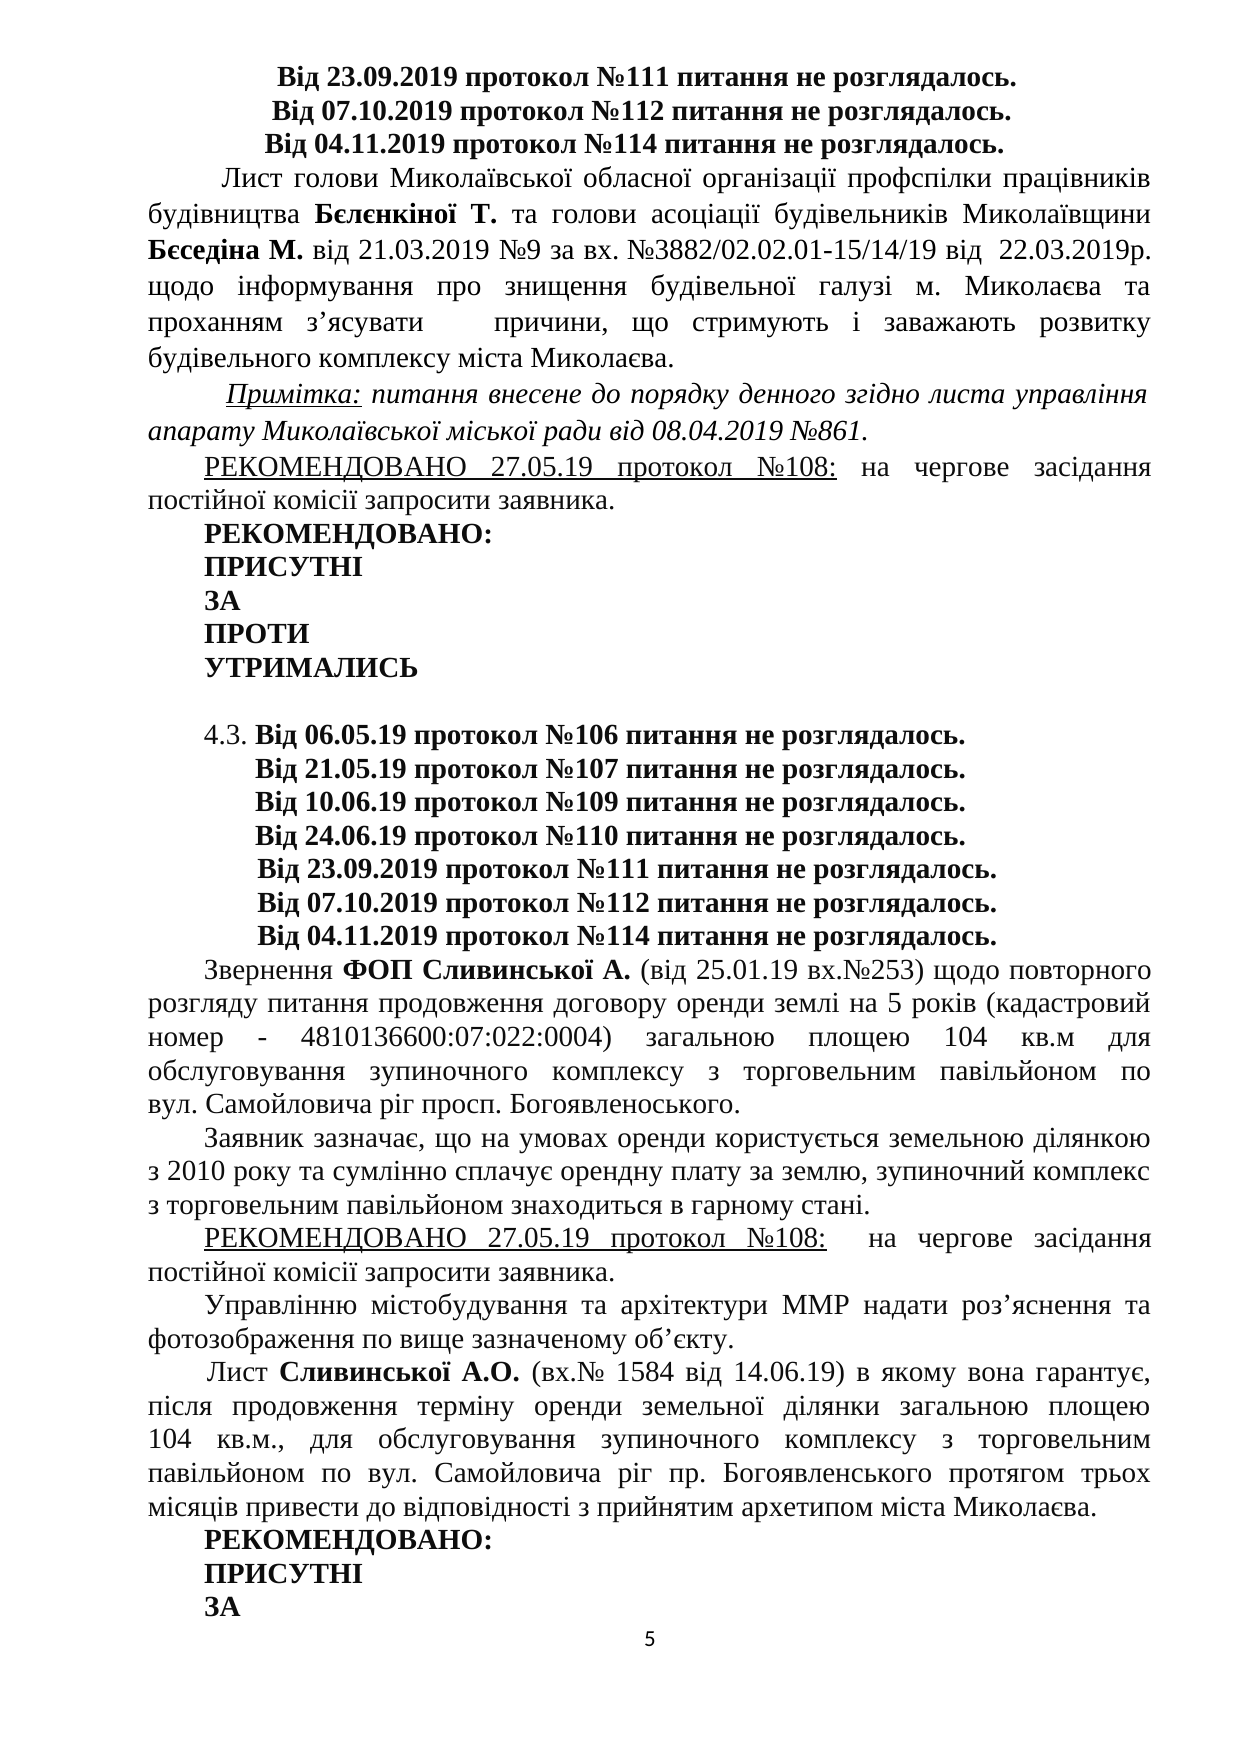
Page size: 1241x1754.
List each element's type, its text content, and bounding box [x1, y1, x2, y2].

text Управлінню містобудування та архітектури ММР надати роз’яснення та фотозображення по вище зазначеному об’єкту. [148, 1287, 1152, 1354]
text РЕКОМЕНДОВАНО 27.05.19 протокол №108: на чергове засідання постійної комісії запросити заявника. [148, 1220, 1152, 1287]
text ПРИСУТНІ [148, 549, 1152, 583]
text Лист Сливинської А.О. (вх.№ 1584 від 14.06.19) в якому вона гарантує, після продовження терміну оренди земельної ділянки загальною площею 104 кв.м., для обслуговування зупиночного комплексу з торговельним павільйоном по вул. Самойловича ріг пр. Богоявленського протягом трьох місяців привести до відповідності з прийнятим архетипом міста Миколаєва. [148, 1354, 1152, 1522]
text Від 24.06.19 протокол №110 питання не розглядалось. [148, 818, 1152, 851]
text Від 04.11.2019 протокол №114 питання не розглядалось. [148, 126, 1152, 160]
text 4.3. Від 06.05.19 протокол №106 питання не розглядалось. [148, 717, 1152, 751]
text Від 10.06.19 протокол №109 питання не розглядалось. [148, 784, 1152, 818]
text УТРИМАЛИСЬ [148, 650, 1152, 684]
text Від 23.09.2019 протокол №111 питання не розглядалось. [148, 59, 1152, 93]
text ПРОТИ [148, 617, 1152, 650]
text ПРИСУТНІ [148, 1556, 1152, 1589]
text Від 04.11.2019 протокол №114 питання не розглядалось. [148, 918, 1152, 952]
text РЕКОМЕНДОВАНО: [148, 1522, 1152, 1556]
text Від 21.05.19 протокол №107 питання не розглядалось. [148, 751, 1152, 784]
text ЗА [148, 1589, 1152, 1623]
text ЗА [148, 583, 1152, 617]
text Від 07.10.2019 протокол №112 питання не розглядалось. [148, 93, 1152, 126]
text Заявник зазначає, що на умовах оренди користується земельною ділянкою з 2010 року та сумлінно сплачує орендну плату за землю, зупиночний комплекс з торговельним павільйоном знаходиться в гарному стані. [148, 1120, 1152, 1220]
text РЕКОМЕНДОВАНО: [148, 516, 1152, 549]
text Від 07.10.2019 протокол №112 питання не розглядалось. [148, 885, 1152, 918]
text Від 23.09.2019 протокол №111 питання не розглядалось. [148, 851, 1152, 885]
text Примітка: питання внесене до порядку денного згідно листа управління апарату Миколаївської міської ради від 08.04.2019 №861. [148, 377, 1152, 446]
text Лист голови Миколаївської обласної організації профспілки працівників будівництва Бєлєнкіної Т. та голови асоціації будівельників Миколаївщини Бєседіна М. від 21.03.2019 №9 за вх. №3882/02.02.01-15/14/19 від 22.03.2019р. щодо інформування про знищення будівельної галузі м. Миколаєва та проханням з’ясувати причини, що стримують і заважають розвитку будівельного комплексу міста Миколаєва. [148, 160, 1152, 374]
text Звернення ФОП Сливинської А. (від 25.01.19 вх.№253) щодо повторного розгляду питання продовження договору оренди землі на 5 років (кадастровий номер - 4810136600:07:022:0004) загальною площею 104 кв.м для обслуговування зупиночного комплексу з торговельним павільйоном по вул. Самойловича ріг просп. Богоявленоського. [148, 952, 1152, 1120]
text РЕКОМЕНДОВАНО 27.05.19 протокол №108: на чергове засідання постійної комісії запросити заявника. [148, 449, 1152, 516]
